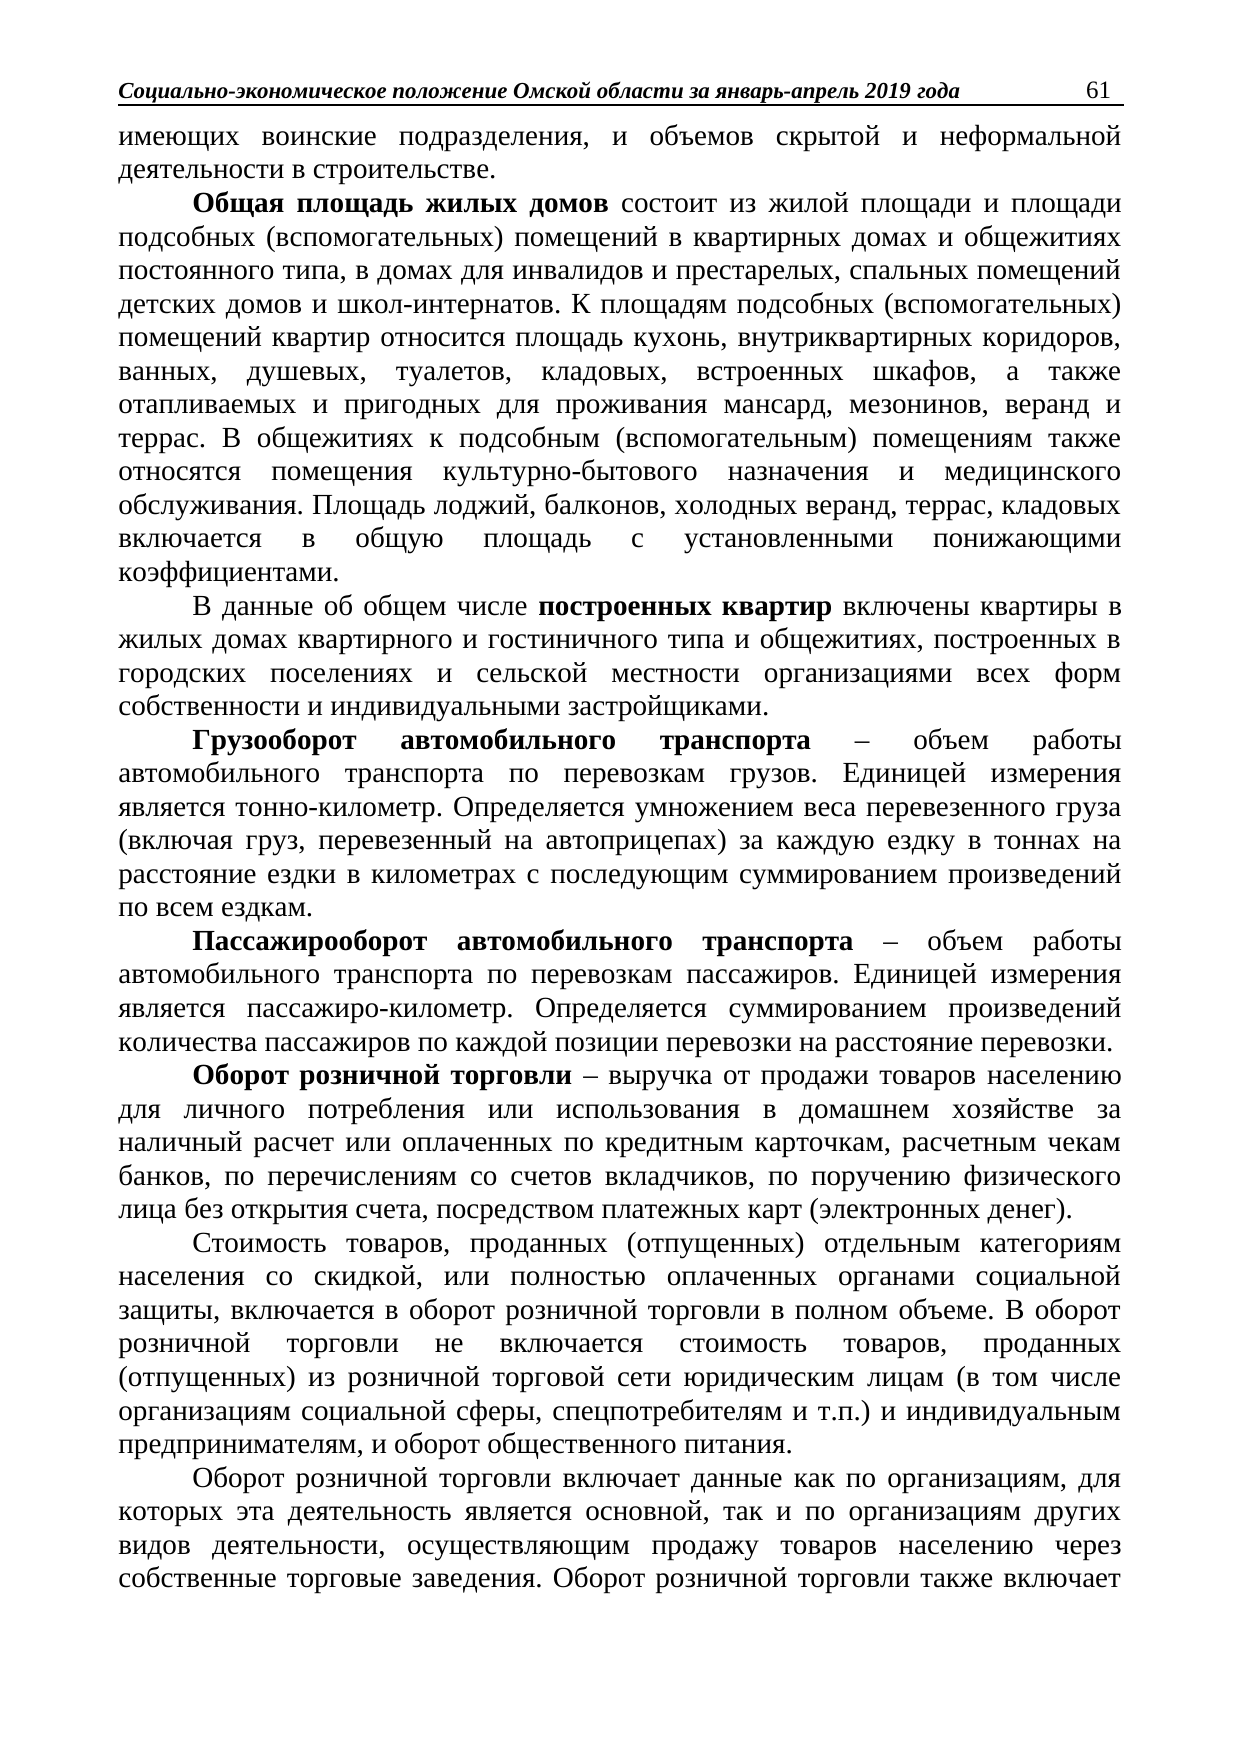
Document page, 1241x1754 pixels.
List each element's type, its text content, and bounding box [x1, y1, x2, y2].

text Пассажирооборот автомобильного транспорта – объем работы автомобильного транспорта по перевозкам пассажиров. Единицей измерения является пассажиро-километр. Определяется суммированием произведений количества пассажиров по каждой позиции перевозки на расстояние перевозки. [118, 923, 1122, 1057]
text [118, 1460, 1122, 1594]
text В данные об общем числе построенных квартир включены квартиры в жилых домах квартирного и гостиничного типа и общежитиях, построенных в городских поселениях и сельской местности организациями всех форм собственности и индивидуальными застройщиками. [118, 588, 1122, 722]
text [118, 118, 1122, 185]
text Оборот розничной торговли – выручка от продажи товаров населению для личного потребления или использования в домашнем хозяйстве за наличный расчет или оплаченных по кредитным карточкам, расчетным чекам банков, по перечислениям со счетов вкладчиков, по поручению физического лица без открытия счета, посредством платежных карт (электронных денег). [118, 1057, 1122, 1225]
text Грузооборот автомобильного транспорта – объем работы автомобильного транспорта по перевозкам грузов. Единицей измерения является тонно-километр. Определяется умножением веса перевезенного груза (включая груз, перевезенный на автоприцепах) за каждую ездку в тоннах на расстояние ездки в километрах с последующим суммированием произведений по всем ездкам. [118, 722, 1122, 923]
text Общая площадь жилых домов состоит из жилой площади и площади подсобных (вспомогательных) помещений в квартирных домах и общежитиях постоянного типа, в домах для инвалидов и престарелых, спальных помещений детских домов и школ-интернатов. К площадям подсобных (вспомогательных) помещений квартир относится площадь кухонь, внутриквартирных коридоров, ванных, душевых, туалетов, кладовых, встроенных шкафов, а также отапливаемых и пригодных для проживания мансард, мезонинов, веранд и террас. В общежитиях к подсобным (вспомогательным) помещениям также относятся помещения культурно-бытового назначения и медицинского обслуживания. Площадь лоджий, балконов, холодных веранд, террас, кладовых включается в общую площадь с установленными понижающими коэффициентами. [118, 185, 1122, 588]
text Стоимость товаров, проданных (отпущенных) отдельным категориям населения со скидкой, или полностью оплаченных органами социальной защиты, включается в оборот розничной торговли в полном объеме. В оборот розничной торговли не включается стоимость товаров, проданных (отпущенных) из розничной торговой сети юридическим лицам (в том числе организациям социальной сферы, спецпотребителям и т.п.) и индивидуальным предпринимателям, и оборот общественного питания. [118, 1225, 1122, 1460]
